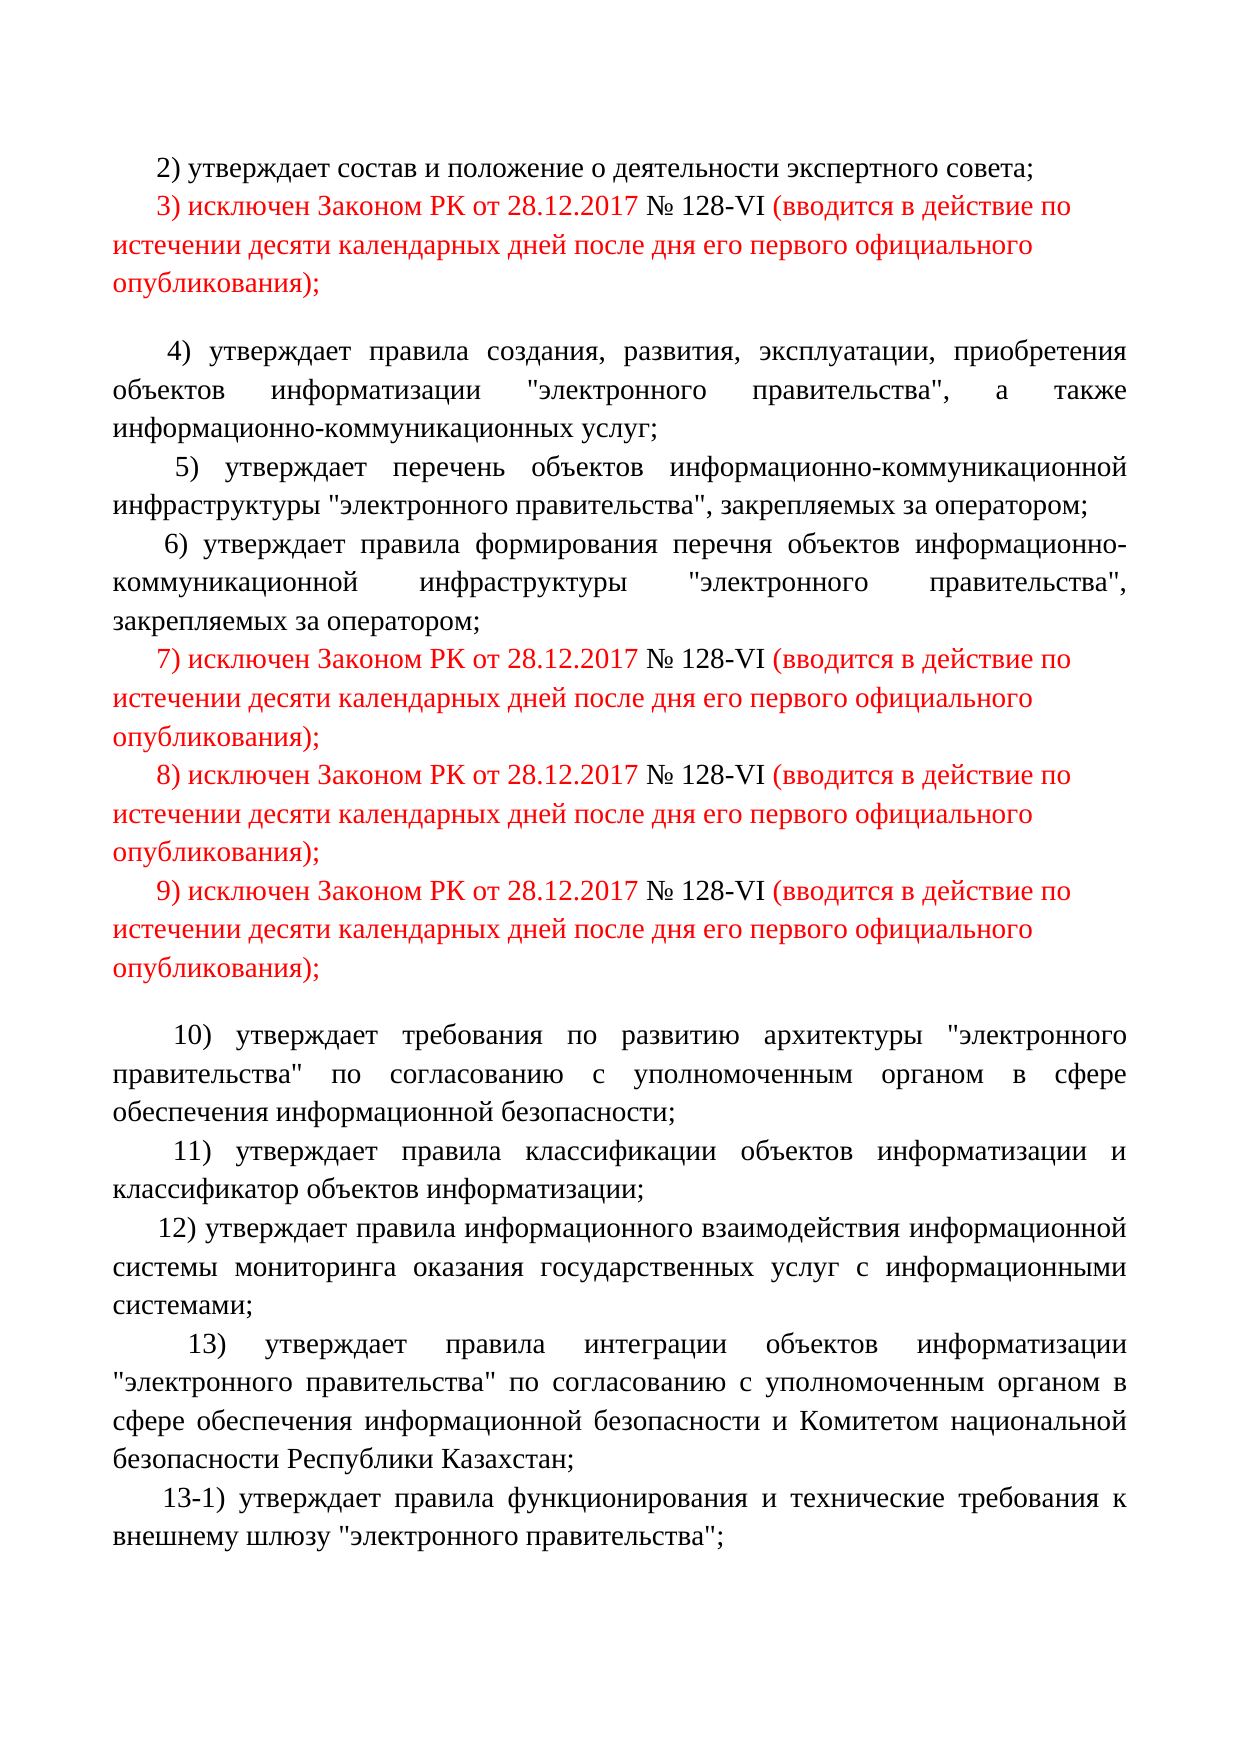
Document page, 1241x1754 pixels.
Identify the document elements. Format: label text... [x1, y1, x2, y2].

text 3) исключен Законом РК от 28.12.2017 № 128-VI (вводится в действие по истечении десяти календарных дней после дня его первого официального опубликования); [112, 188, 1128, 329]
text 10) утверждает требования по развитию архитектуры "электронного правительства" по согласованию с уполномоченным органом в сфере обеспечения информационной безопасности; [112, 1017, 1128, 1128]
text 2) утверждает состав и положение о деятельности экспертного совета; [112, 150, 1128, 183]
text 6) утверждает правила формирования перечня объектов информационно-коммуникационной инфраструктуры "электронного правительства", закрепляемых за оператором; [112, 526, 1128, 637]
text 12) утверждает правила информационного взаимодействия информационной системы мониторинга оказания государственных услуг с информационными системами; [112, 1210, 1128, 1321]
text 13-1) утверждает правила функционирования и технические требования к внешнему шлюзу "электронного правительства"; [112, 1480, 1128, 1552]
text 13) утверждает правила интеграции объектов информатизации "электронного правительства" по согласованию с уполномоченным органом в сфере обеспечения информационной безопасности и Комитетом национальной безопасности Республики Казахстан; [112, 1326, 1128, 1475]
text 5) утверждает перечень объектов информационно-коммуникационной инфраструктуры "электронного правительства", закрепляемых за оператором; [112, 449, 1128, 521]
text 4) утверждает правила создания, развития, эксплуатации, приобретения объектов информатизации "электронного правительства", а также информационно-коммуникационных услуг; [112, 333, 1128, 444]
text 11) утверждает правила классификации объектов информатизации и классификатор объектов информатизации; [112, 1133, 1128, 1205]
text 7) исключен Законом РК от 28.12.2017 № 128-VI (вводится в действие по истечении десяти календарных дней после дня его первого официального опубликования); 8) исключен Законом РК от 28.12.2017 № 128-VI (вводится в действие по истечении десяти календарных дней после дня его первого официального опубликования); 9) исключен Законом РК от 28.12.2017 № 128-VI (вводится в действие по истечении десяти календарных дней после дня его первого официального опубликования); [112, 642, 1128, 1014]
